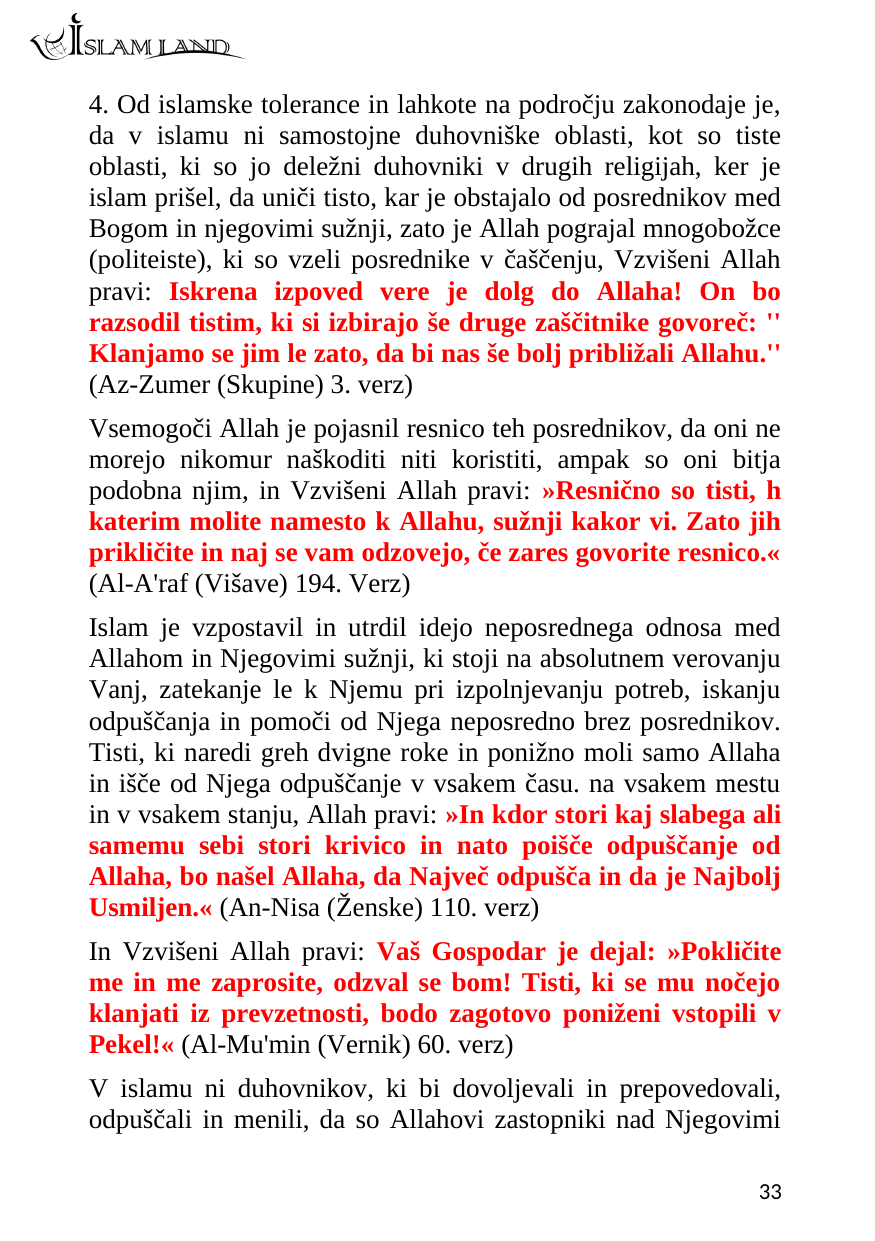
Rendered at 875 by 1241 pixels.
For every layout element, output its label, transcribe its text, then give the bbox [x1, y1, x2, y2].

text Islam je vzpostavil in utrdil idejo neposrednega odnosa med Allahom in Njegovimi sužnji, ki stoji na absolutnem verovanju Vanj, zatekanje le k Njemu pri izpolnjevanju potreb, iskanju odpuščanja in pomoči od Njega neposredno brez posrednikov. Tisti, ki naredi greh dvigne roke in ponižno moli samo Allaha in išče od Njega odpuščanje v vsakem času. na vsakem mestu in v vsakem stanju, Allah pravi: »In kdor stori kaj slabega ali samemu sebi stori krivico in nato poišče odpuščanje od Allaha, bo našel Allaha, da Največ odpušča in da je Najbolj Usmiljen.« (An-Nisa (Ženske) 110. verz) [88, 611, 782, 923]
picture [29, 13, 247, 60]
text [88, 1072, 782, 1134]
text In Vzvišeni Allah pravi: Vaš Gospodar je dejal: »Pokličite me in me zaprosite, odzval se bom! Tisti, ki se mu nočejo klanjati iz prevzetnosti, bodo zagotovo poniženi vstopili v Pekel!« (Al-Mu'min (Vernik) 60. verz) [88, 935, 782, 1060]
text 4. Od islamske tolerance in lahkote na področju zakonodaje je, da v islamu ni samostojne duhovniške oblasti, kot so tiste oblasti, ki so jo deležni duhovniki v drugih religijah, ker je islam prišel, da uniči tisto, kar je obstajalo od posrednikov med Bogom in njegovimi sužnji, zato je Allah pograjal mnogobožce (politeiste), ki so vzeli posrednike v čaščenju, Vzvišeni Allah pravi: Iskrena izpoved vere je dolg do Allaha! On bo razsodil tistim, ki si izbirajo še druge zaščitnike govoreč: '' Klanjamo se jim le zato, da bi nas še bolj približali Allahu.'' (Az-Zumer (Skupine) 3. verz) [88, 88, 782, 399]
text Vsemogoči Allah je pojasnil resnico teh posrednikov, da oni ne morejo nikomur naškoditi niti koristiti, ampak so oni bitja podobna njim, in Vzvišeni Allah pravi: »Resnično so tisti, h katerim molite namesto k Allahu, sužnji kakor vi. Zato jih prikličite in naj se vam odzovejo, če zares govorite resnico.« (Al-A'raf (Višave) 194. Verz) [88, 412, 782, 599]
